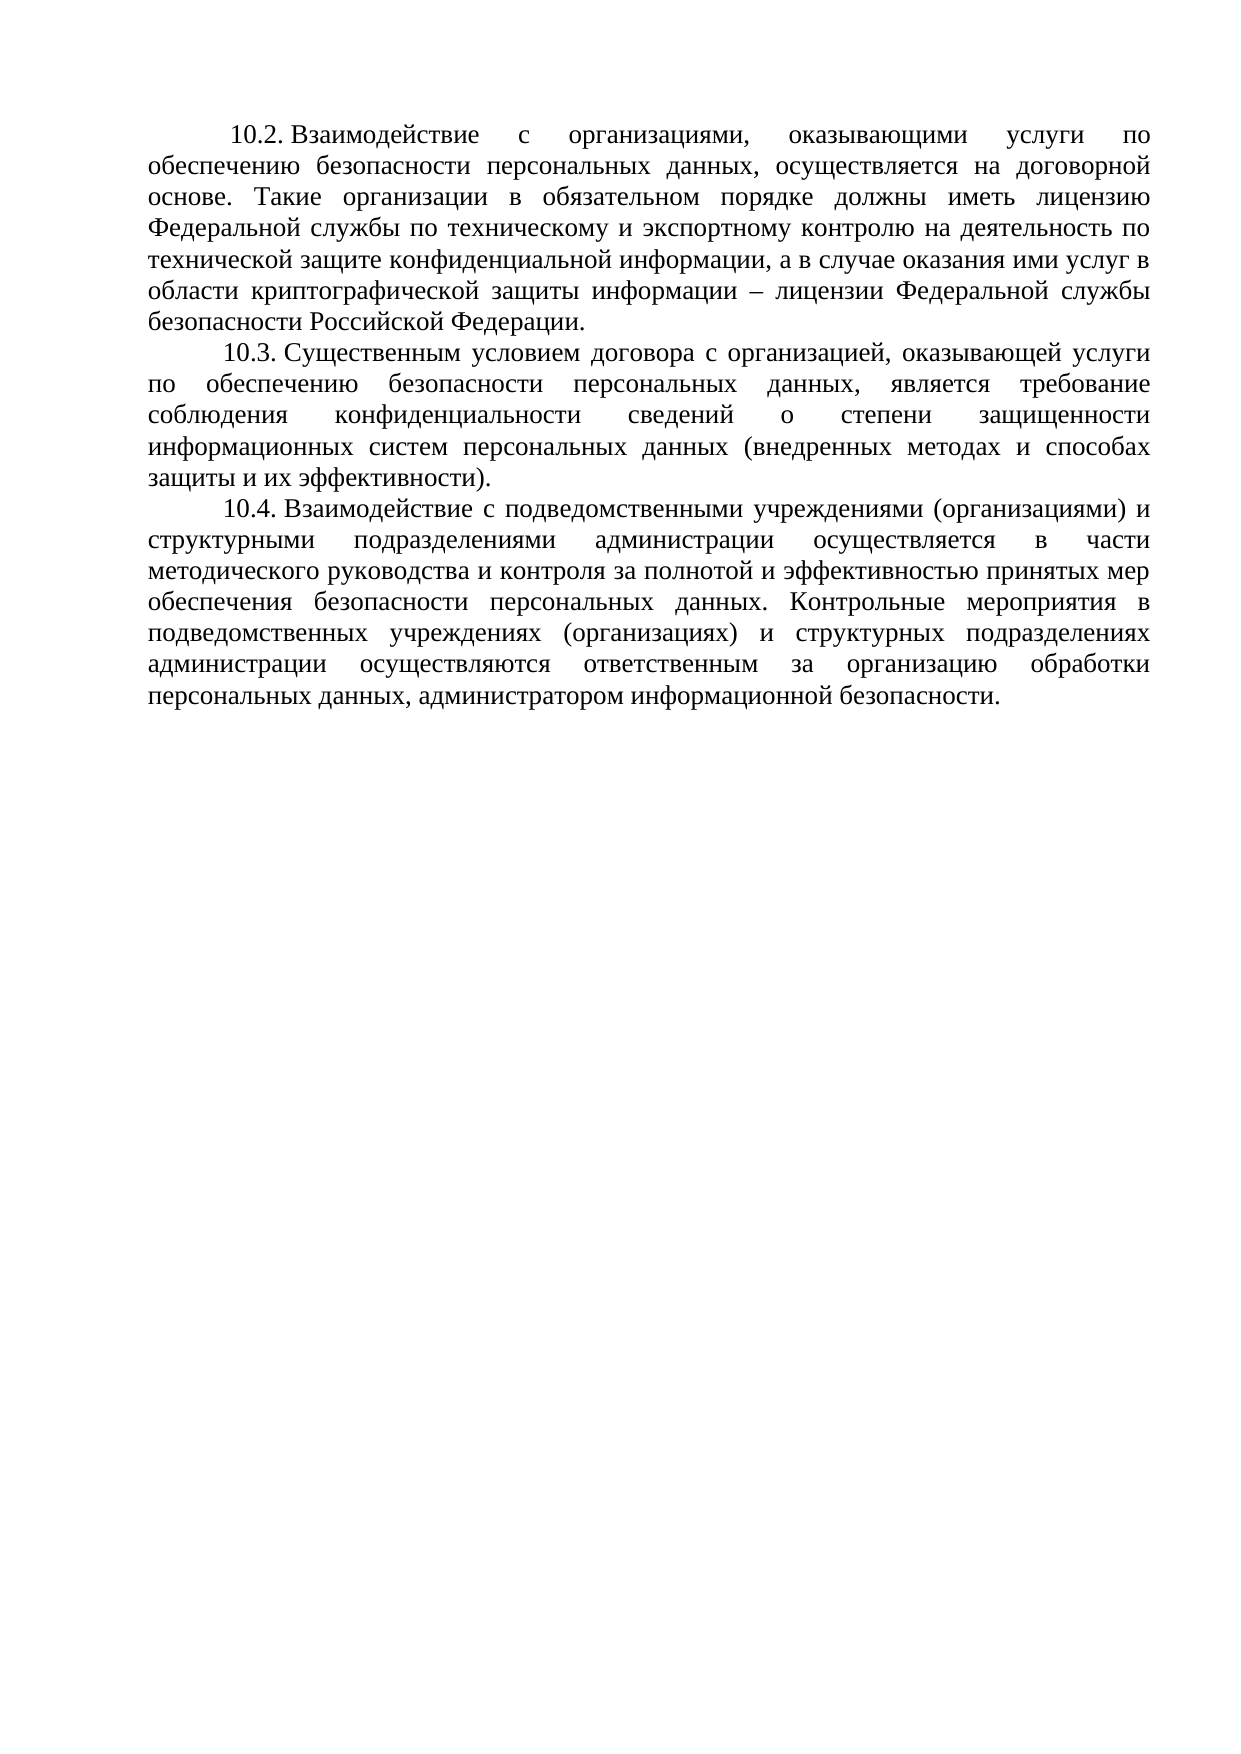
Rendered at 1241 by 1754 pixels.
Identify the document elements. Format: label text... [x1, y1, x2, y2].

text 10.2. Взаимодействие с организациями, оказывающими услуги по обеспечению безопасности персональных данных, осуществляется на договорной основе. Такие организации в обязательном порядке должны иметь лицензию Федеральной службы по техническому и экспортному контролю на деятельность по технической защите конфиденциальной информации, а в случае оказания ими услуг в области криптографической защиты информации – лицензии Федеральной службы безопасности Российской Федерации. [148, 118, 1152, 336]
text 10.4. Взаимодействие с подведомственными учреждениями (организациями) и структурными подразделениями администрации осуществляется в части методического руководства и контроля за полнотой и эффективностью принятых мер обеспечения безопасности персональных данных. Контрольные мероприятия в подведомственных учреждениях (организациях) и структурных подразделениях администрации осуществляются ответственным за организацию обработки персональных данных, администратором информационной безопасности. [148, 492, 1152, 710]
text 10.3. Существенным условием договора с организацией, оказывающей услуги по обеспечению безопасности персональных данных, является требование соблюдения конфиденциальности сведений о степени защищенности информационных систем персональных данных (внедренных методах и способах защиты и их эффективности). [148, 336, 1152, 492]
